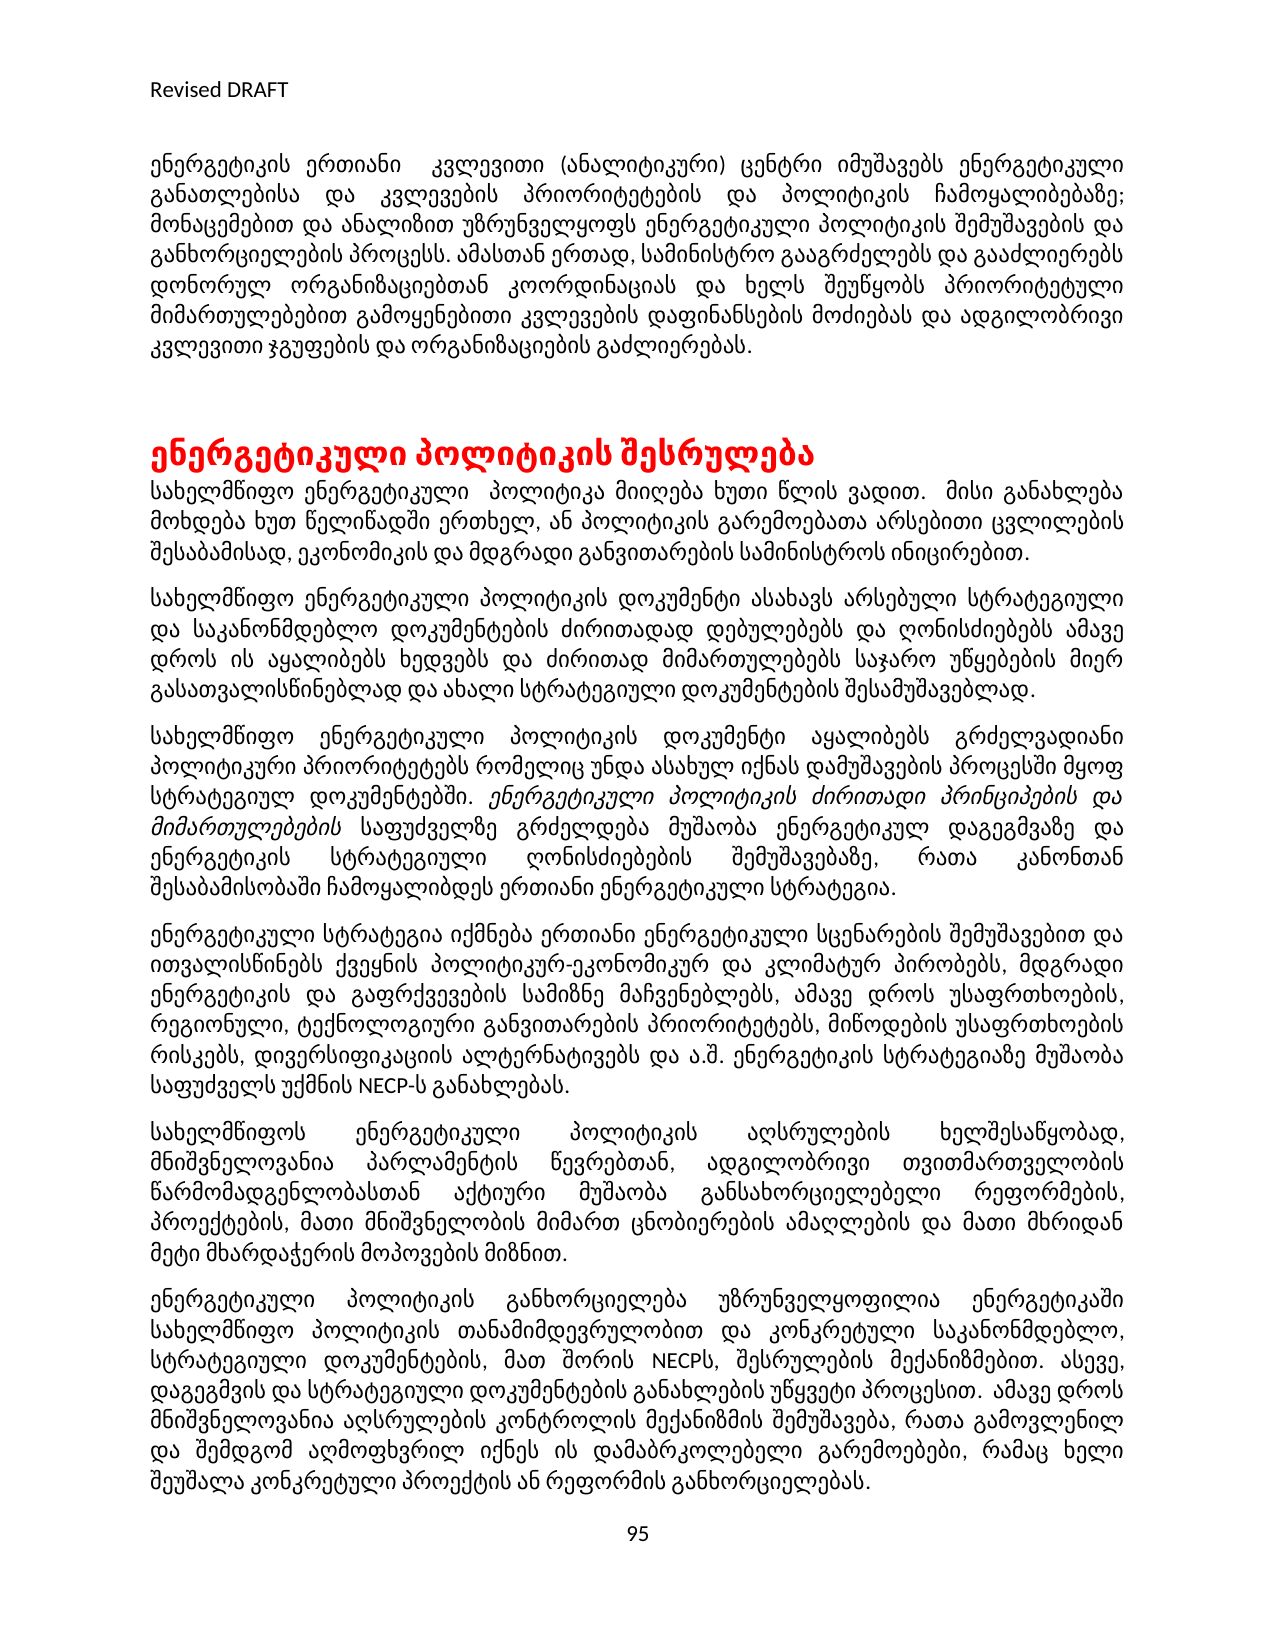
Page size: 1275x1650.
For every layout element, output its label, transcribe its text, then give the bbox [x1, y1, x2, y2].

text სახელმწიფო ენერგეტიკული პოლიტიკა მიიღება ხუთი წლის ვადით. მისი განახლება მოხდება ხუთ წელიწადში ერთხელ, ან პოლიტიკის გარემოებათა არსებითი ცვლილების შესაბამისად, ეკონომიკის და მდგრადი განვითარების სამინისტროს ინიცირებით. [150, 477, 1125, 566]
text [150, 150, 1125, 359]
text ენერგეტიკული პოლიტიკის განხორციელება უზრუნველყოფილია ენერგეტიკაში სახელმწიფო პოლიტიკის თანამიმდევრულობით და კონკრეტული საკანონმდებლო, სტრატეგიული დოკუმენტების, მათ შორის NECPს, შესრულების მექანიზმებით. ასევე, დაგეგმვის და სტრატეგიული დოკუმენტების განახლების უწყვეტი პროცესით. ამავე დროს მნიშვნელოვანია აღსრულების კონტროლის მექანიზმის შემუშავება, რათა გამოვლენილ და შემდგომ აღმოფხვრილ იქნეს ის დამაბრკოლებელი გარემოებები, რამაც ხელი შეუშალა კონკრეტული პროექტის ან რეფორმის განხორციელებას. [150, 1286, 1125, 1495]
text სახელმწიფო ენერგეტიკული პოლიტიკის დოკუმენტი ასახავს არსებული სტრატეგიული და საკანონმდებლო დოკუმენტების ძირითადად დებულებებს და ღონისძიებებს ამავე დროს ის აყალიბებს ხედვებს და ძირითად მიმართულებებს საჯარო უწყებების მიერ გასათვალისწინებლად და ახალი სტრატეგიული დოკუმენტების შესამუშავებლად. [150, 584, 1125, 703]
text ენერგეტიკული სტრატეგია იქმნება ერთიანი ენერგეტიკული სცენარების შემუშავებით და ითვალისწინებს ქვეყნის პოლიტიკურ-ეკონომიკურ და კლიმატურ პირობებს, მდგრადი ენერგეტიკის და გაფრქვევების სამიზნე მაჩვენებლებს, ამავე დროს უსაფრთხოების, რეგიონული, ტექნოლოგიური განვითარების პრიორიტეტებს, მიწოდების უსაფრთხოების რისკებს, დივერსიფიკაციის ალტერნატივებს და ა.შ. ენერგეტიკის სტრატეგიაზე მუშაობა საფუძველს უქმნის NECP-ს განახლებას. [150, 920, 1125, 1099]
text სახელმწიფოს ენერგეტიკული პოლიტიკის აღსრულების ხელშესაწყობად, მნიშვნელოვანია პარლამენტის წევრებთან, ადგილობრივი თვითმართველობის წარმომადგენლობასთან აქტიური მუშაობა განსახორციელებელი რეფორმების, პროექტების, მათი მნიშვნელობის მიმართ ცნობიერების ამაღლების და მათი მხრიდან მეტი მხარდაჭერის მოპოვების მიზნით. [150, 1118, 1125, 1267]
text სახელმწიფო ენერგეტიკული პოლიტიკის დოკუმენტი აყალიბებს გრძელვადიანი პოლიტიკური პრიორიტეტებს რომელიც უნდა ასახულ იქნას დამუშავების პროცესში მყოფ სტრატეგიულ დოკუმენტებში. ენერგეტიკული პოლიტიკის ძირითადი პრინციპების და მიმართულებების საფუძველზე გრძელდება მუშაობა ენერგეტიკულ დაგეგმვაზე და ენერგეტიკის სტრატეგიული ღონისძიებების შემუშავებაზე, რათა კანონთან შესაბამისობაში ჩამოყალიბდეს ერთიანი ენერგეტიკული სტრატეგია. [150, 722, 1125, 901]
subtitle ენერგეტიკული პოლიტიკის შესრულება [150, 433, 1125, 474]
